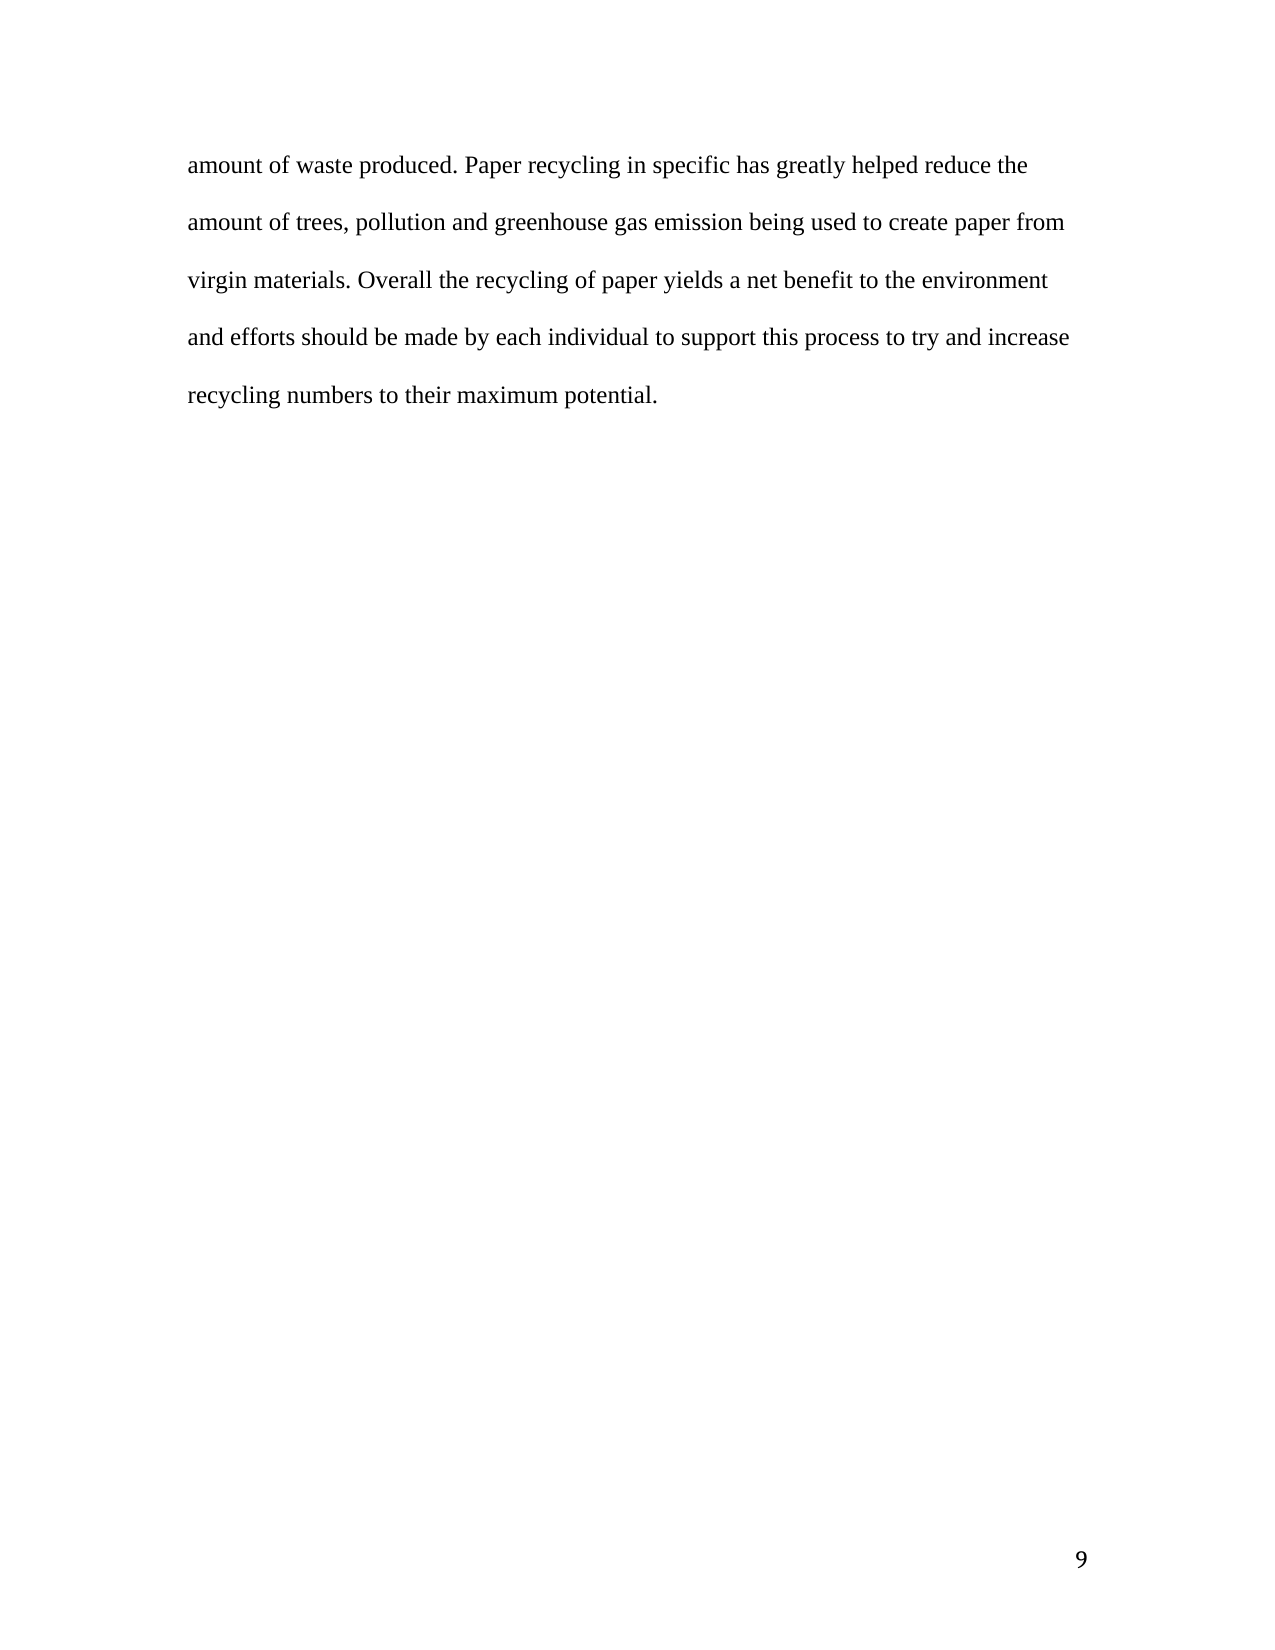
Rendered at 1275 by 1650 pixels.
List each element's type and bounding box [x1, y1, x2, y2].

text [187, 150, 1087, 409]
